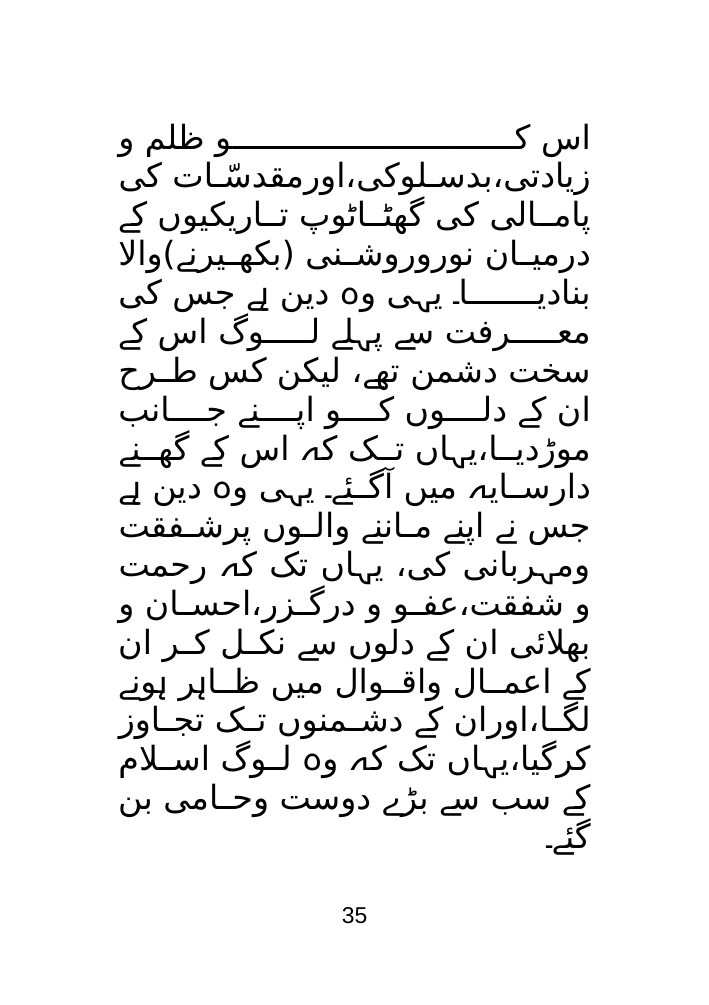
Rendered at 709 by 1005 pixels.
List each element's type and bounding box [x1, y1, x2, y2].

text [118, 118, 591, 856]
